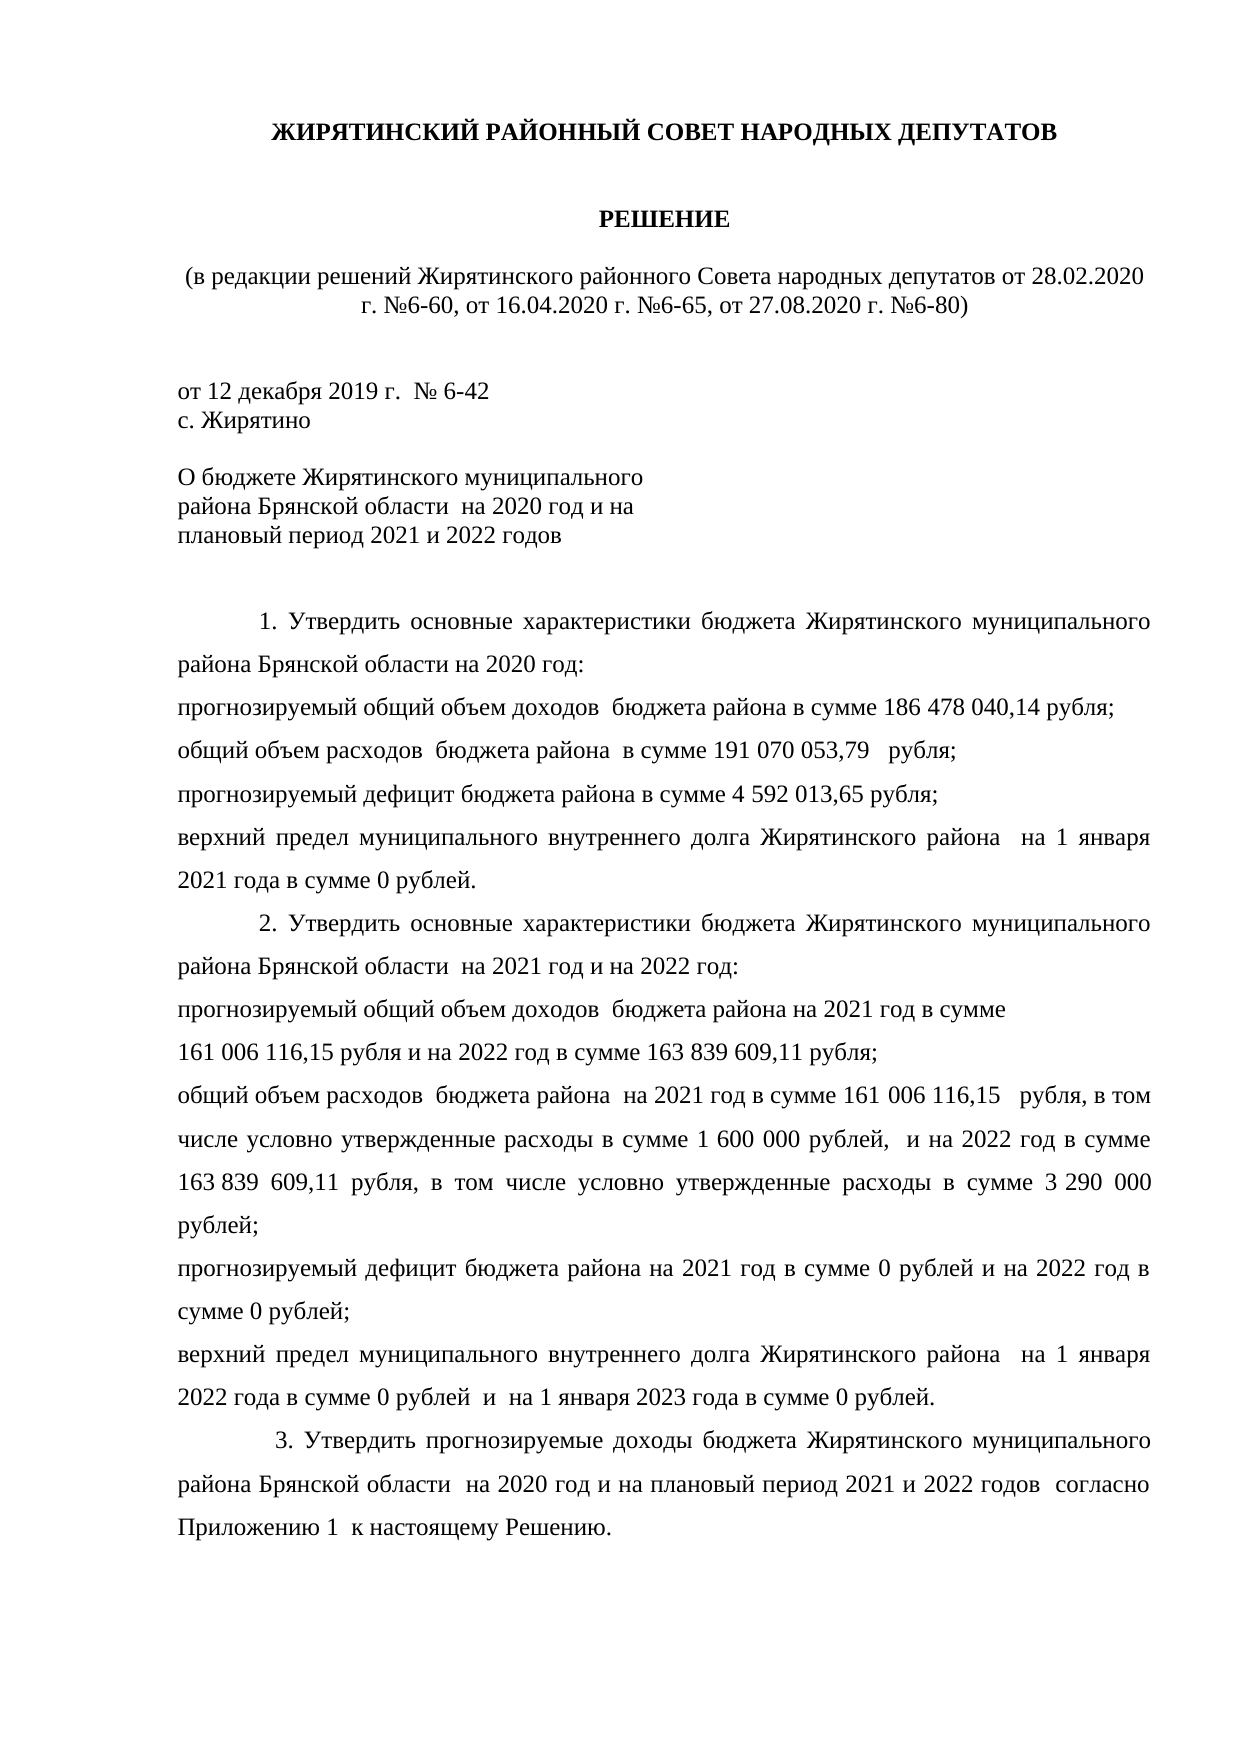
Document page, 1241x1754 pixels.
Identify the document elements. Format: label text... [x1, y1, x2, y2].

text от 12 декабря 2019 г. № 6-42 [177, 376, 1152, 405]
text прогнозируемый дефицит бюджета района в сумме 4 592 013,65 рубля; [177, 779, 1152, 807]
text общий объем расходов бюджета района в сумме 191 070 053,79 рубля; [177, 736, 1152, 764]
text 161 006 116,15 рубля и на 2022 год в сумме 163 839 609,11 рубля; [177, 1037, 1152, 1066]
text 3. Утвердить прогнозируемые доходы бюджета Жирятинского муниципального района Брянской области на 2020 год и на плановый период 2021 и 2022 годов согласно Приложению 1 к настоящему Решению. [177, 1426, 1152, 1541]
text плановый период 2021 и 2022 годов [177, 520, 1152, 549]
text общий объем расходов бюджета района на 2021 год в сумме 161 006 116,15 рубля, в том числе условно утвержденные расходы в сумме 1 600 000 рублей, и на 2022 год в сумме 163 839 609,11 рубля, в том числе условно утвержденные расходы в сумме 3 290 000 рублей; [177, 1081, 1152, 1239]
text 1. Утвердить основные характеристики бюджета Жирятинского муниципального района Брянской области на 2020 год: [177, 606, 1152, 678]
text ЖИРЯТИНСКИЙ РАЙОННЫЙ СОВЕТ НАРОДНЫХ ДЕПУТАТОВ [177, 117, 1152, 146]
text прогнозируемый общий объем доходов бюджета района в сумме 186 478 040,14 рубля; [177, 692, 1152, 721]
text прогнозируемый дефицит бюджета района на 2021 год в сумме 0 рублей и на 2022 год в сумме 0 рублей; [177, 1253, 1152, 1325]
text прогнозируемый общий объем доходов бюджета района на 2021 год в сумме [177, 994, 1152, 1023]
text верхний предел муниципального внутреннего долга Жирятинского района на 1 января 2022 года в сумме 0 рублей и на 1 января 2023 года в сумме 0 рублей. [177, 1339, 1152, 1411]
text верхний предел муниципального внутреннего долга Жирятинского района на 1 января 2021 года в сумме 0 рублей. [177, 822, 1152, 894]
text (в редакции решений Жирятинского районного Совета народных депутатов от 28.02.2020 г. №6-60, от 16.04.2020 г. №6-65, от 27.08.2020 г. №6-80) [177, 261, 1152, 319]
text РЕШЕНИЕ [177, 204, 1152, 232]
text района Брянской области на 2020 год и на [177, 491, 1152, 520]
text О бюджете Жирятинского муниципального [177, 462, 1152, 491]
text 2. Утвердить основные характеристики бюджета Жирятинского муниципального района Брянской области на 2021 год и на 2022 год: [177, 908, 1152, 980]
text с. Жирятино [177, 405, 1152, 434]
